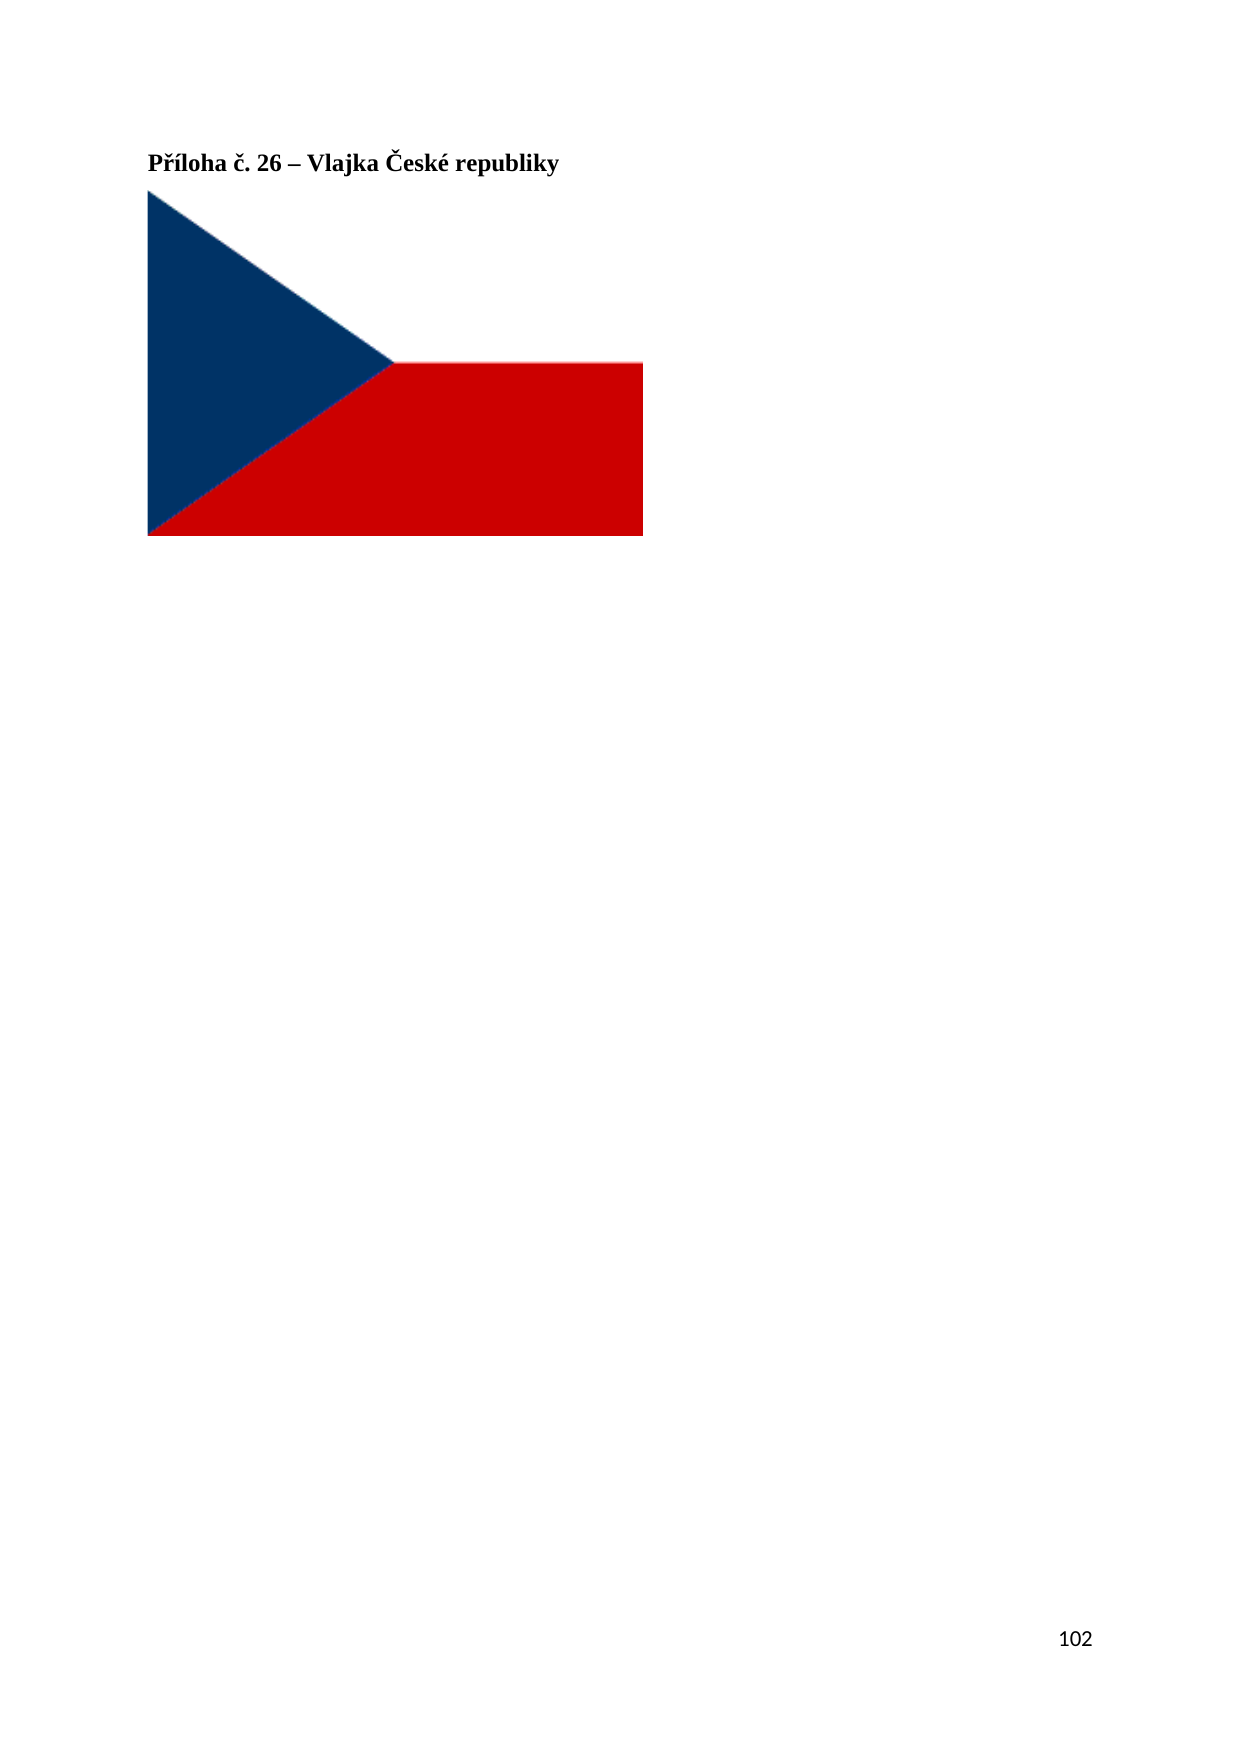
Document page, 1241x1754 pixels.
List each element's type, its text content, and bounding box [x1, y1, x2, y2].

text Příloha č. 26 – Vlajka České republiky [148, 148, 1093, 176]
picture [147, 190, 643, 536]
